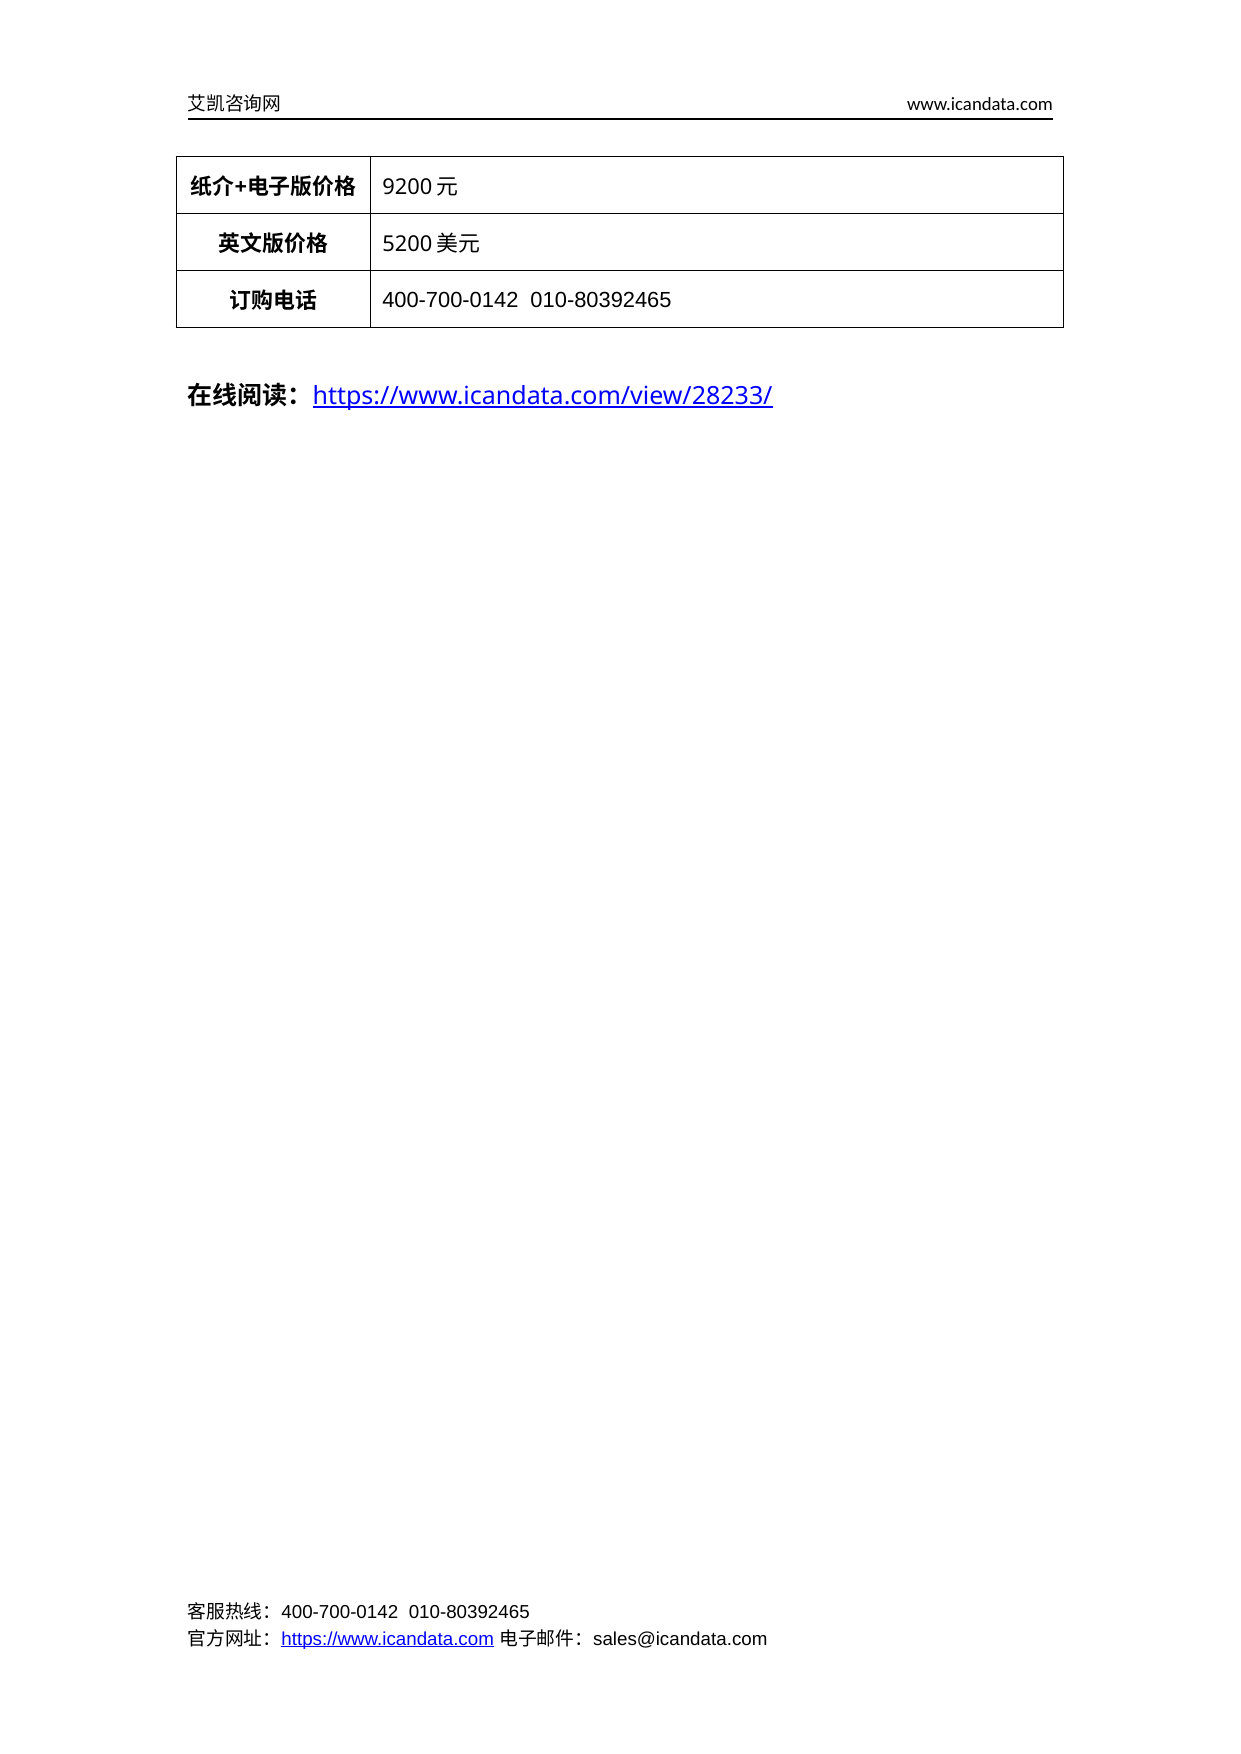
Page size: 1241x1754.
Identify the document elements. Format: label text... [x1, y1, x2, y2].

table_cell 9200元 [371, 157, 1063, 213]
table_cell 5200美元 [371, 214, 1063, 270]
table_cell 400-700-0142 010-80392465 [371, 271, 1063, 327]
table_cell 纸介+电子版价格 [177, 157, 370, 213]
table_cell 订购电话 [177, 271, 370, 327]
text 在线阅读：https://www.icandata.com/view/28233/ [187, 361, 1053, 426]
table_cell 英文版价格 [177, 214, 370, 270]
